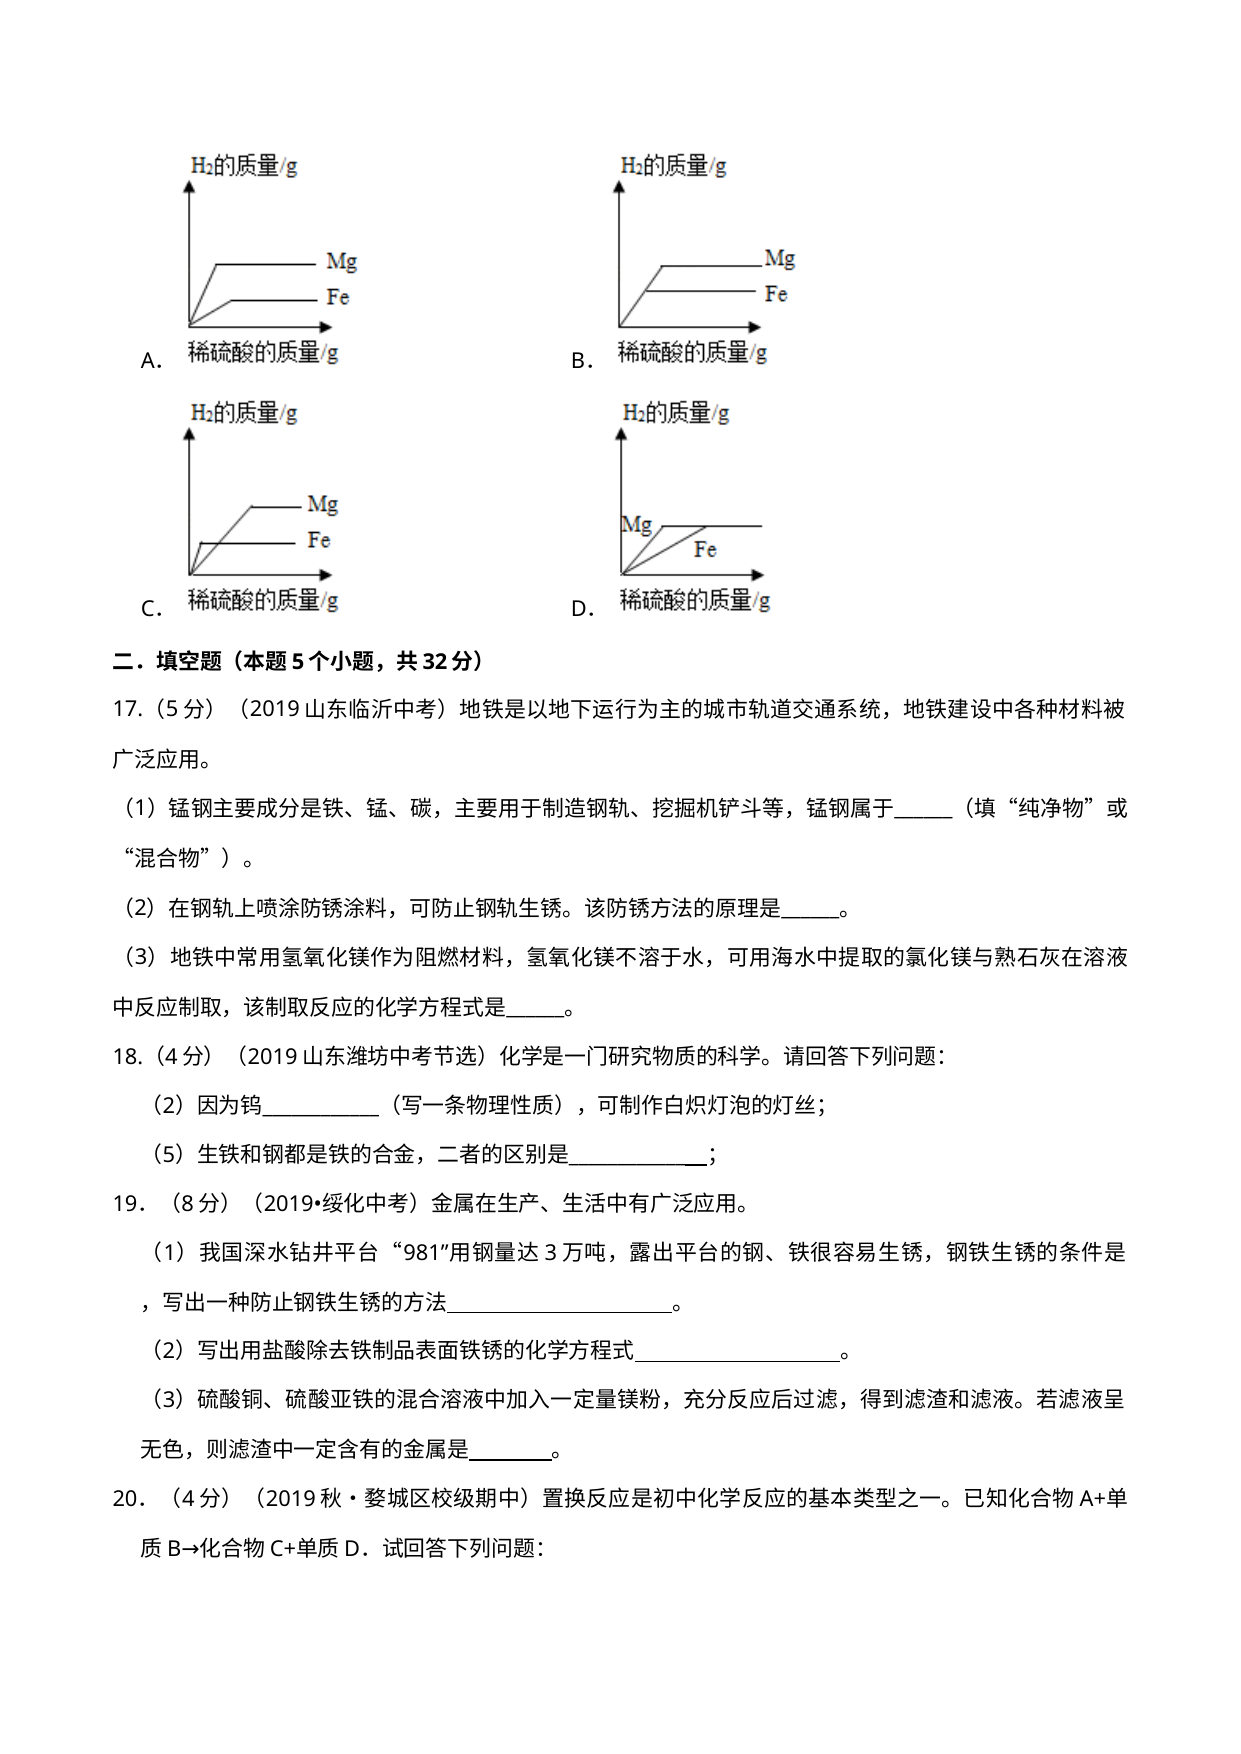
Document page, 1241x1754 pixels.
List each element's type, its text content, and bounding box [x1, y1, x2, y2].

picture [608, 396, 775, 617]
text 20．（4分）（2019秋•婺城区校级期中）置换反应是初中化学反应的基本类型之一。已知化合物A+单质B→化合物C+单质D．试回答下列问题： [112, 1480, 1128, 1563]
text 17.（5分）（2019山东临沂中考）地铁是以地下运行为主的城市轨道交通系统，地铁建设中各种材料被广泛应用。 （1）锰钢主要成分是铁、锰、碳，主要用于制造钢轨、挖掘机铲斗等，锰钢属于______（填“纯净物”或“混合物”）。 （2）在钢轨上喷涂防锈涂料，可防止钢轨生锈。该防锈方法的原理是______。 （3）地铁中常用氢氧化镁作为阻燃材料，氢氧化镁不溶于水，可用海水中提取的氯化镁与熟石灰在溶液中反应制取，该制取反应的化学方程式是______。 [112, 691, 1128, 1022]
text （5）生铁和钢都是铁的合金，二者的区别是____________ ； [141, 1136, 1128, 1169]
text （1）我国深水钻井平台“981”用钢量达3万吨，露出平台的钢、铁很容易生锈，钢铁生锈的条件是 ，写出一种防止钢铁生锈的方法 。 [141, 1234, 1128, 1317]
text 18.（4分）（2019山东潍坊中考节选）化学是一门研究物质的科学。请回答下列问题： [112, 1038, 1128, 1071]
text 19．（8分）（2019•绥化中考）金属在生产、生活中有广泛应用。 [112, 1185, 1128, 1218]
text 二．填空题（本题5个小题，共32分） [112, 644, 1128, 675]
picture [176, 148, 362, 369]
text （2）因为钨____________（写一条物理性质），可制作白炽灯泡的灯丝； [141, 1087, 1128, 1120]
picture [176, 396, 343, 617]
text （3）硫酸铜、硫酸亚铁的混合溶液中加入一定量镁粉，充分反应后过滤，得到滤渣和滤液。若滤液呈无色，则滤渣中一定含有的金属是 。 [141, 1382, 1128, 1464]
text （2）写出用盐酸除去铁制品表面铁锈的化学方程式 。 [141, 1333, 1128, 1366]
picture [606, 148, 800, 369]
